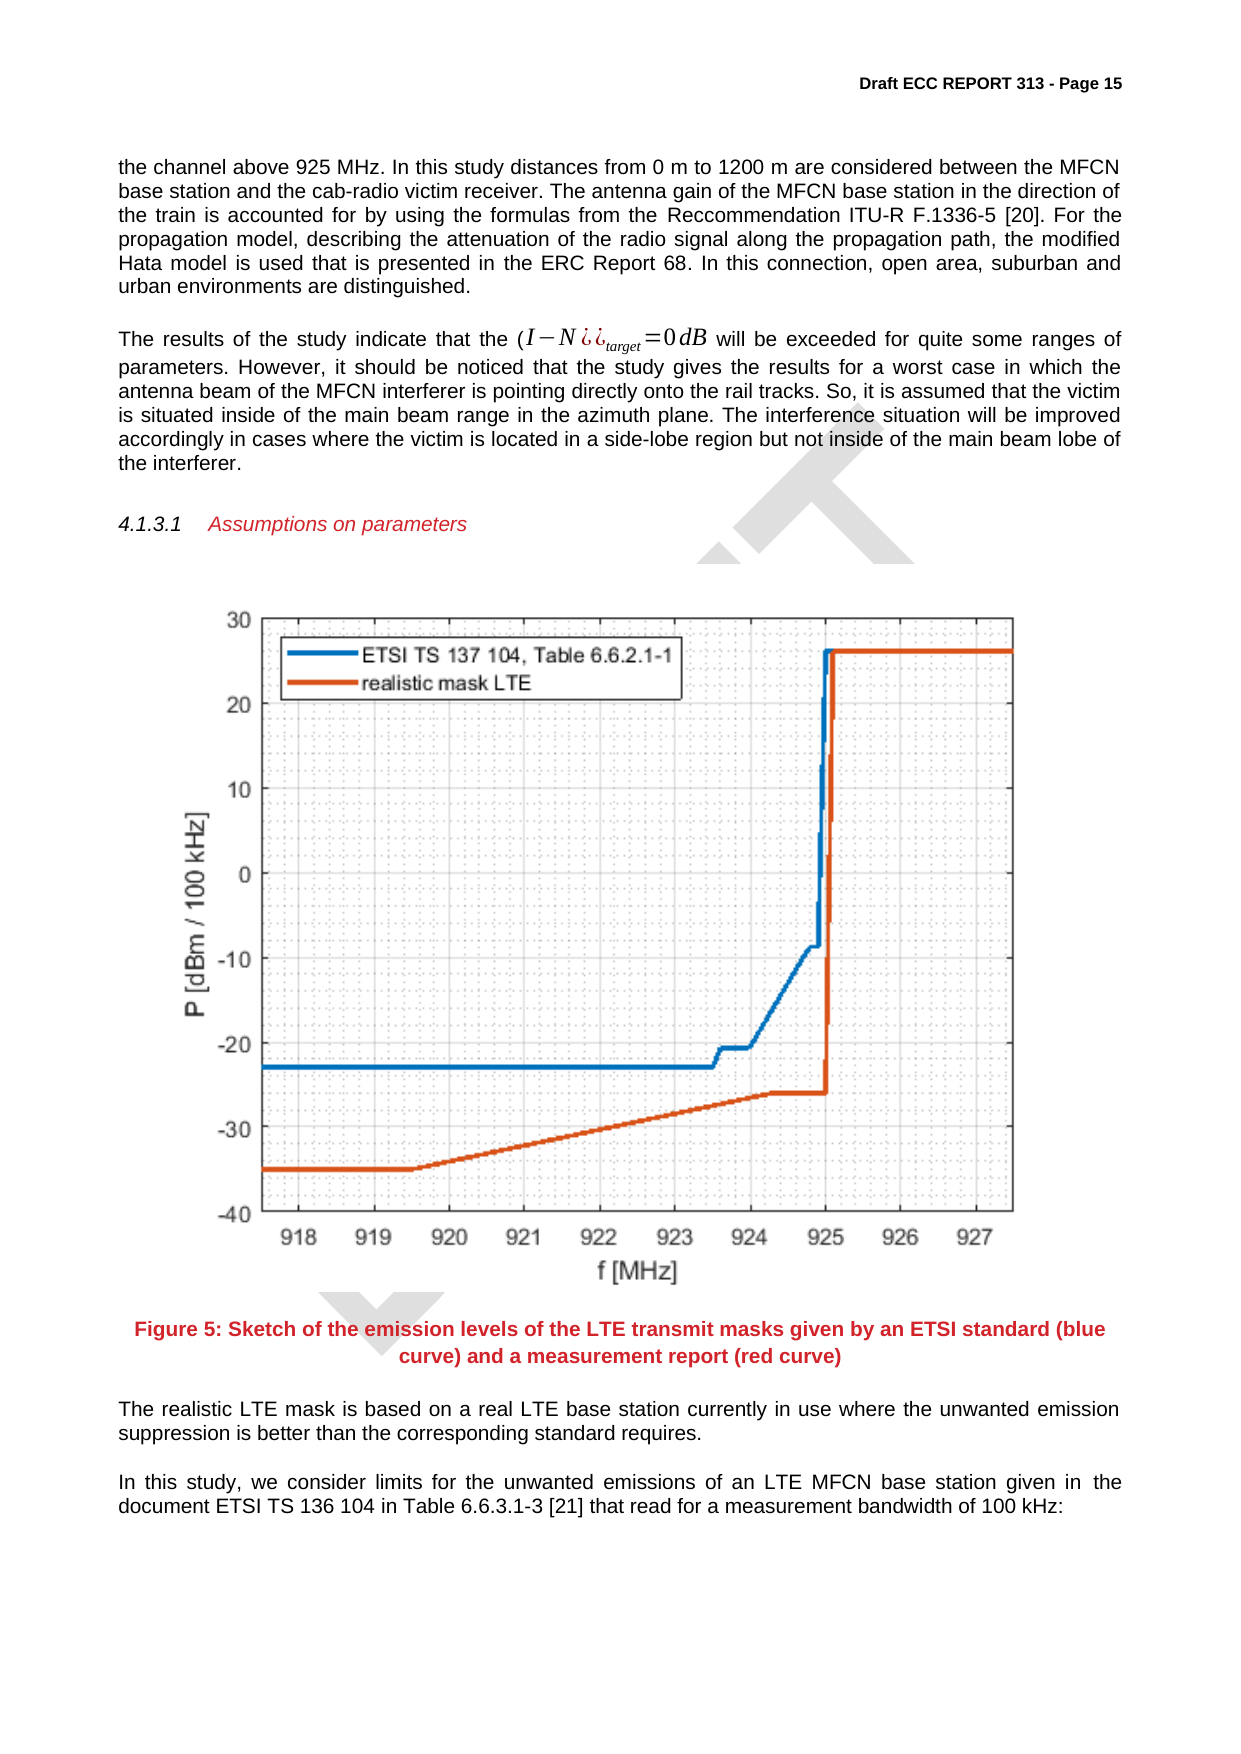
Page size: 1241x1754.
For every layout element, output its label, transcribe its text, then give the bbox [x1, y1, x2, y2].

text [118, 154, 1122, 298]
text Figure 5: Sketch of the emission levels of the LTE transmit masks given by an ETSI standard (blue curve) and a measurement report (red curve) [118, 1317, 1122, 1368]
text The results of the study indicate that the ( will be exceeded for quite some ranges of parameters. However, it should be noticed that the study gives the results for a worst case in which the antenna beam of the MFCN interferer is pointing directly onto the rail tracks. So, it is assumed that the victim is situated inside of the main beam range in the azimuth plane. The interference situation will be improved accordingly in cases where the victim is located in a side-lobe region but not inside of the main beam lobe of the interferer. [118, 323, 1122, 474]
subtitle Assumptions on parameters [118, 512, 1122, 536]
picture [135, 564, 1105, 1292]
text The realistic LTE mask is based on a real LTE base station currently in use where the unwanted emission suppression is better than the corresponding standard requires. [118, 1397, 1122, 1445]
text In this study, we consider limits for the unwanted emissions of an LTE MFCN base station given in the document ETSI TS 136 104 in Table 6.6.3.1-3 [21] that read for a measurement bandwidth of 100 kHz: [118, 1470, 1122, 1518]
